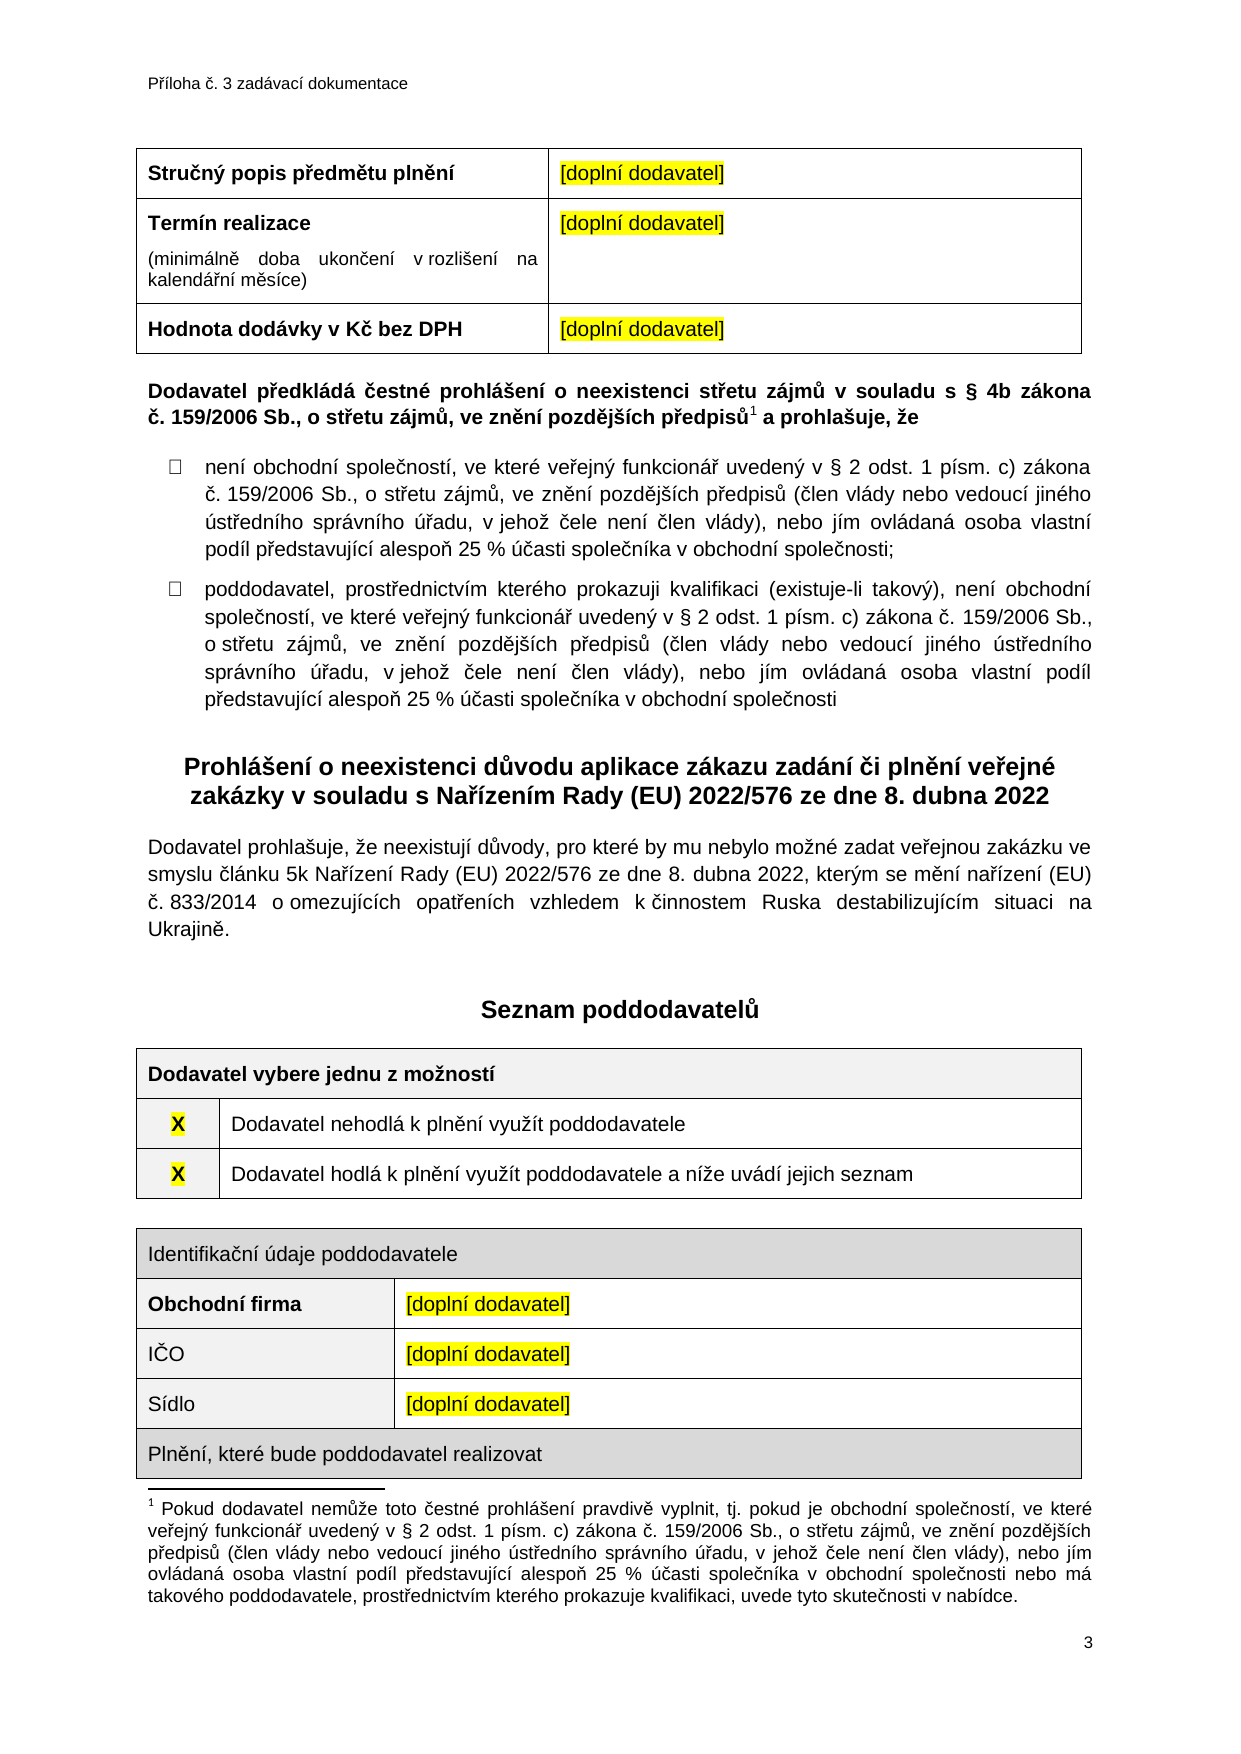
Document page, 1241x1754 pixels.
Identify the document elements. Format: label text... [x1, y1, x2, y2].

table_cell [doplní dodavatel] [549, 149, 1081, 198]
table_header Identifikační údaje poddodavatele [137, 1229, 1081, 1278]
table_header Dodavatel vybere jednu z možností [137, 1049, 1081, 1098]
list poddodavatel, prostřednictvím kterého prokazuji kvalifikaci (existuje-li takový), není obchodní společností, ve které veřejný funkcionář uvedený v § 2 odst. 1 písm. c) zákona č. 159/2006 Sb., o střetu zájmů, ve znění pozdějších předpisů (člen vlády nebo vedoucí jiného ústředního správního úřadu, v jehož čele není člen vlády), nebo jím ovládaná osoba vlastní podíl představující alespoň 25 % účasti společníka v obchodní společnosti [167, 577, 1093, 711]
table_cell Stručný popis předmětu plnění [137, 149, 548, 198]
table_cell [doplní dodavatel] [549, 304, 1081, 353]
text Seznam poddodavatelů [148, 994, 1093, 1023]
table_cell IČO [137, 1329, 394, 1378]
table_cell Dodavatel hodlá k plnění využít poddodavatele a níže uvádí jejich seznam [220, 1149, 1081, 1198]
table_cell X [137, 1099, 219, 1148]
text Prohlášení o neexistenci důvodu aplikace zákazu zadání či plnění veřejné zakázky v souladu s Nařízením Rady (EU) 2022/576 ze dne 8. dubna 2022 [148, 752, 1093, 809]
table_cell Hodnota dodávky v Kč bez DPH [137, 304, 548, 353]
table_cell Dodavatel nehodlá k plnění využít poddodavatele [220, 1099, 1081, 1148]
table_cell X [137, 1149, 219, 1198]
table_cell Obchodní firma [137, 1279, 394, 1328]
table_cell [doplní dodavatel] [395, 1329, 1081, 1378]
table_cell Sídlo [137, 1379, 394, 1428]
table_cell [doplní dodavatel] [549, 199, 1081, 303]
text Dodavatel předkládá čestné prohlášení o neexistenci střetu zájmů v souladu s § 4b zákona č. 159/2006 Sb., o střetu zájmů, ve znění pozdějších předpisů a prohlašuje, že [148, 379, 1093, 429]
table_cell [doplní dodavatel] [395, 1379, 1081, 1428]
table_cell Termín realizace (minimálně doba ukončení v rozlišení na kalendářní měsíce) [137, 199, 548, 303]
table_cell [doplní dodavatel] [395, 1279, 1081, 1328]
text Dodavatel prohlašuje, že neexistují důvody, pro které by mu nebylo možné zadat veřejnou zakázku ve smyslu článku 5k Nařízení Rady (EU) 2022/576 ze dne 8. dubna 2022, kterým se mění nařízení (EU) č. 833/2014 o omezujících opatřeních vzhledem k činnostem Ruska destabilizujícím situaci na Ukrajině. [148, 834, 1093, 941]
table_cell Plnění, které bude poddodavatel realizovat [137, 1429, 1081, 1478]
list není obchodní společností, ve které veřejný funkcionář uvedený v § 2 odst. 1 písm. c) zákona č. 159/2006 Sb., o střetu zájmů, ve znění pozdějších předpisů (člen vlády nebo vedoucí jiného ústředního správního úřadu, v jehož čele není člen vlády), nebo jím ovládaná osoba vlastní podíl představující alespoň 25 % účasti společníka v obchodní společnosti; [167, 454, 1093, 561]
